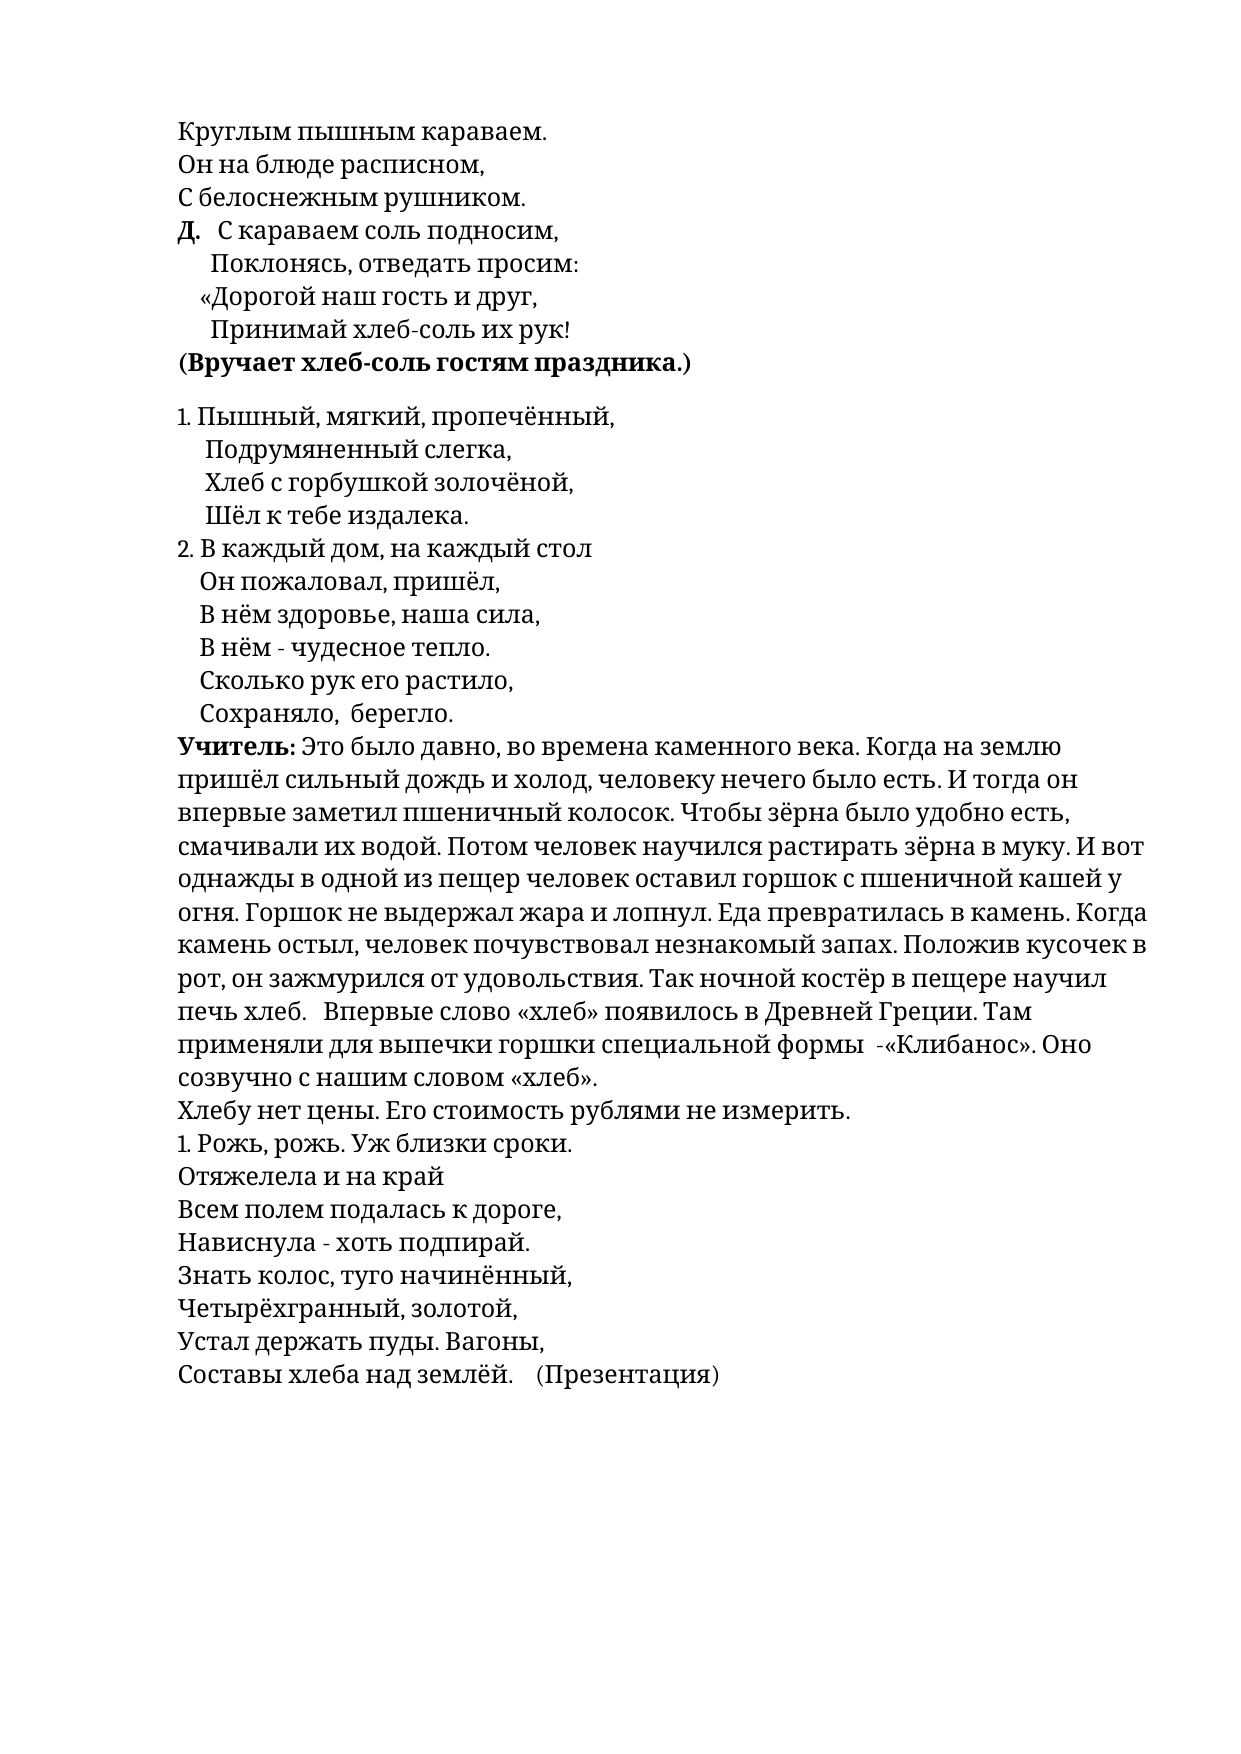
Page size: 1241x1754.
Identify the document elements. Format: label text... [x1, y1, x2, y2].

text Круглым пышным караваем. Он на блюде расписном, С белоснежным рушником. Д. С караваем соль подносим, Поклонясь, отведать просим: «Дорогой наш гость и друг, Принимай хлеб-соль их рук! (Вручает хлеб-соль гостям праздника.) [177, 118, 1152, 378]
text 1. Пышный, мягкий, пропечённый, Подрумяненный слегка, Хлеб с горбушкой золочёной, Шёл к тебе издалека. 2. В каждый дом, на каждый стол Он пожаловал, пришёл, В нём здоровье, наша сила, В нём - чудесное тепло. Сколько рук его растило, Сохраняло, берегло. Учитель: Это было давно, во времена каменного века. Когда на землю пришёл сильный дождь и холод, человеку нечего было есть. И тогда он впервые заметил пшеничный колосок. Чтобы зёрна было удобно есть, смачивали их водой. Потом человек научился растирать зёрна в муку. И вот однажды в одной из пещер человек оставил горшок с пшеничной кашей у огня. Горшок не выдержал жара и лопнул. Еда превратилась в камень. Когда камень остыл, человек почувствовал незнакомый запах. Положив кусочек в рот, он зажмурился от удовольствия. Так ночной костёр в пещере научил печь хлеб. Впервые слово «хлеб» появилось в Древней Греции. Там применяли для выпечки горшки специальной формы -«Клибанос». Оно созвучно с нашим словом «хлеб». Хлебу нет цены. Его стоимость рублями не измерить. 1. Рожь, рожь. Уж близки сроки. Отяжелела и на край Всем полем подалась к дороге, Нависнула - хоть подпирай. Знать колос, туго начинённый, Четырёхгранный, золотой, Устал держать пуды. Вагоны, Составы хлеба над землёй. (Презентация) [177, 403, 1152, 1389]
